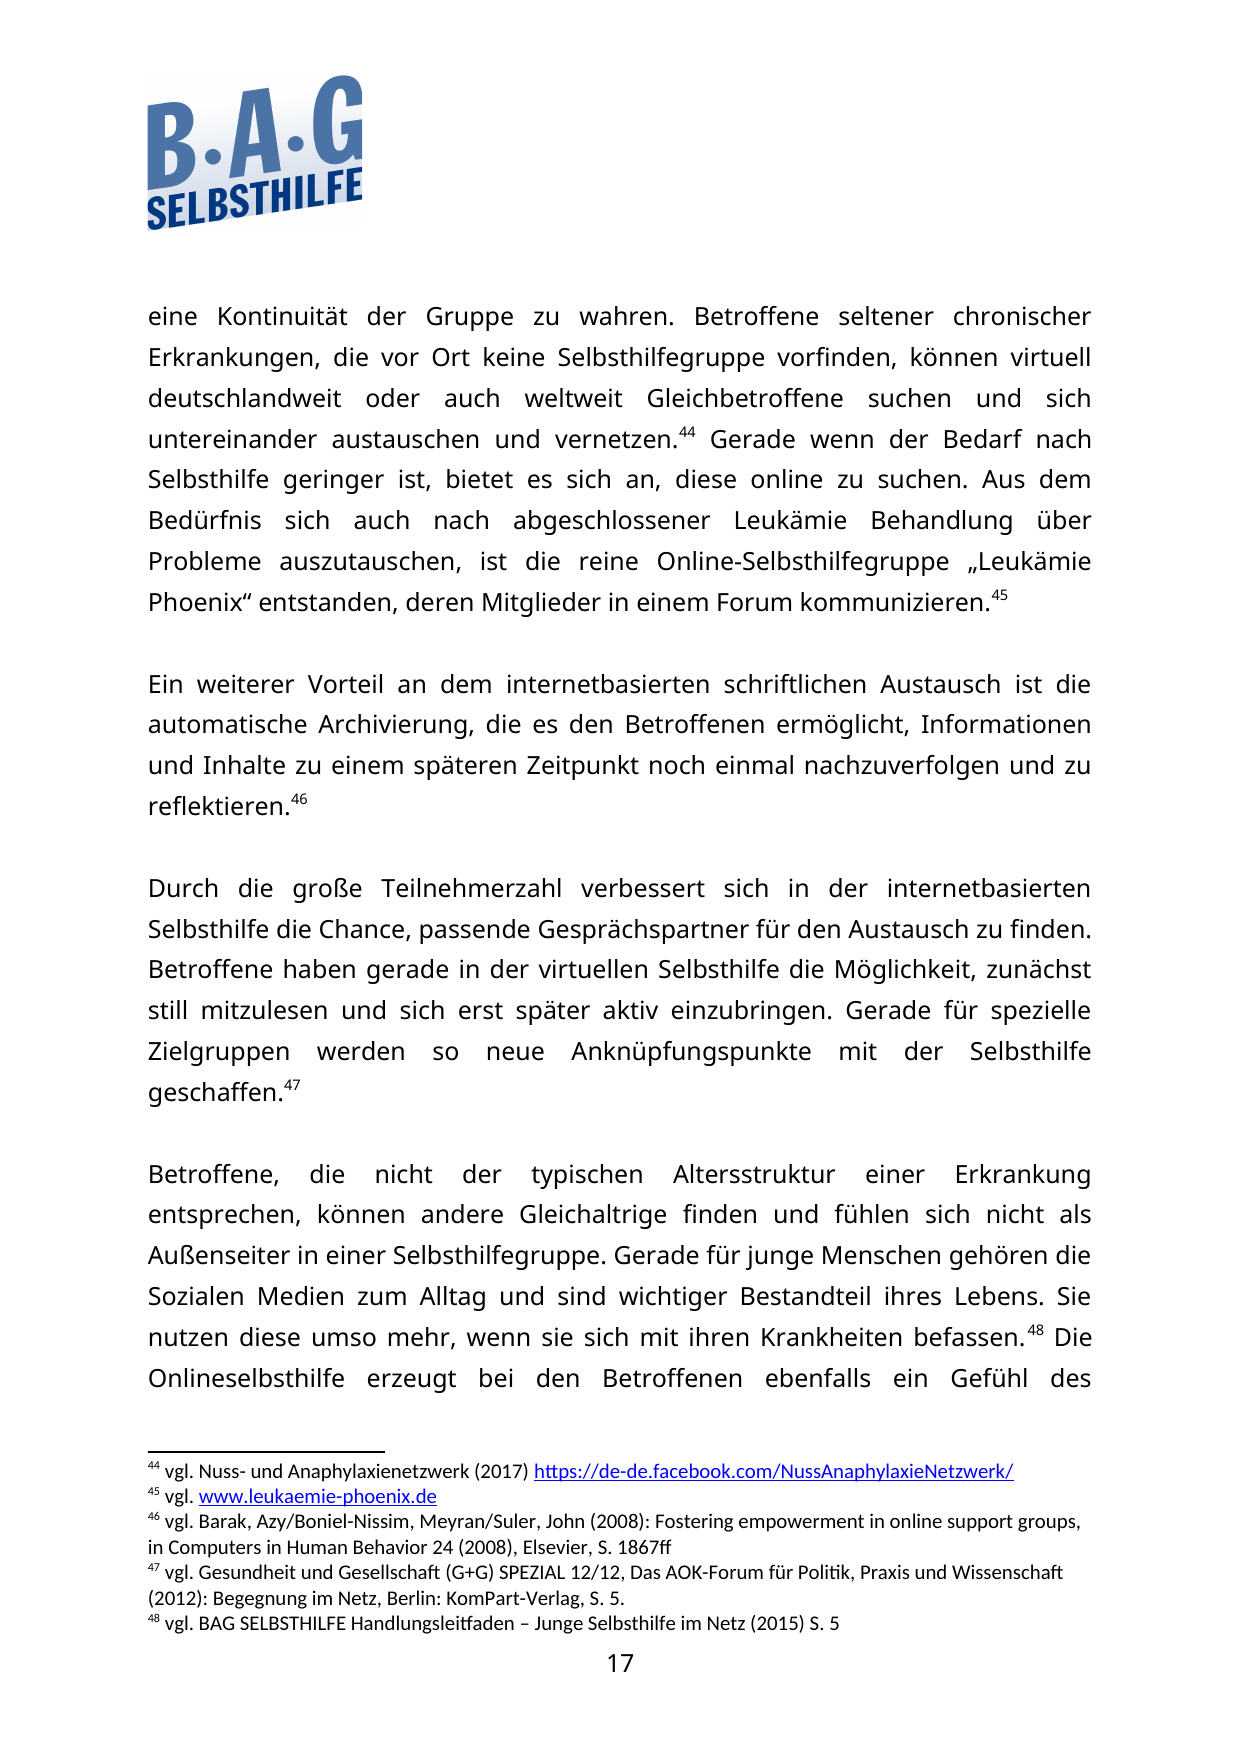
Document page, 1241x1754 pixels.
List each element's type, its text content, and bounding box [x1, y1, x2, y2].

text Durch die große Teilnehmerzahl verbessert sich in der internetbasierten Selbsthilfe die Chance, passende Gesprächspartner für den Austausch zu finden. Betroffene haben gerade in der virtuellen Selbsthilfe die Möglichkeit, zunächst still mitzulesen und sich erst später aktiv einzubringen. Gerade für spezielle Zielgruppen werden so neue Anknüpfungspunkte mit der Selbsthilfe geschaffen. [148, 871, 1093, 1109]
text Ein weiterer Vorteil an dem internetbasierten schriftlichen Austausch ist die automatische Archivierung, die es den Betroffenen ermöglicht, Informationen und Inhalte zu einem späteren Zeitpunkt noch einmal nachzuverfolgen und zu reflektieren. [148, 666, 1093, 823]
picture [147, 73, 363, 231]
